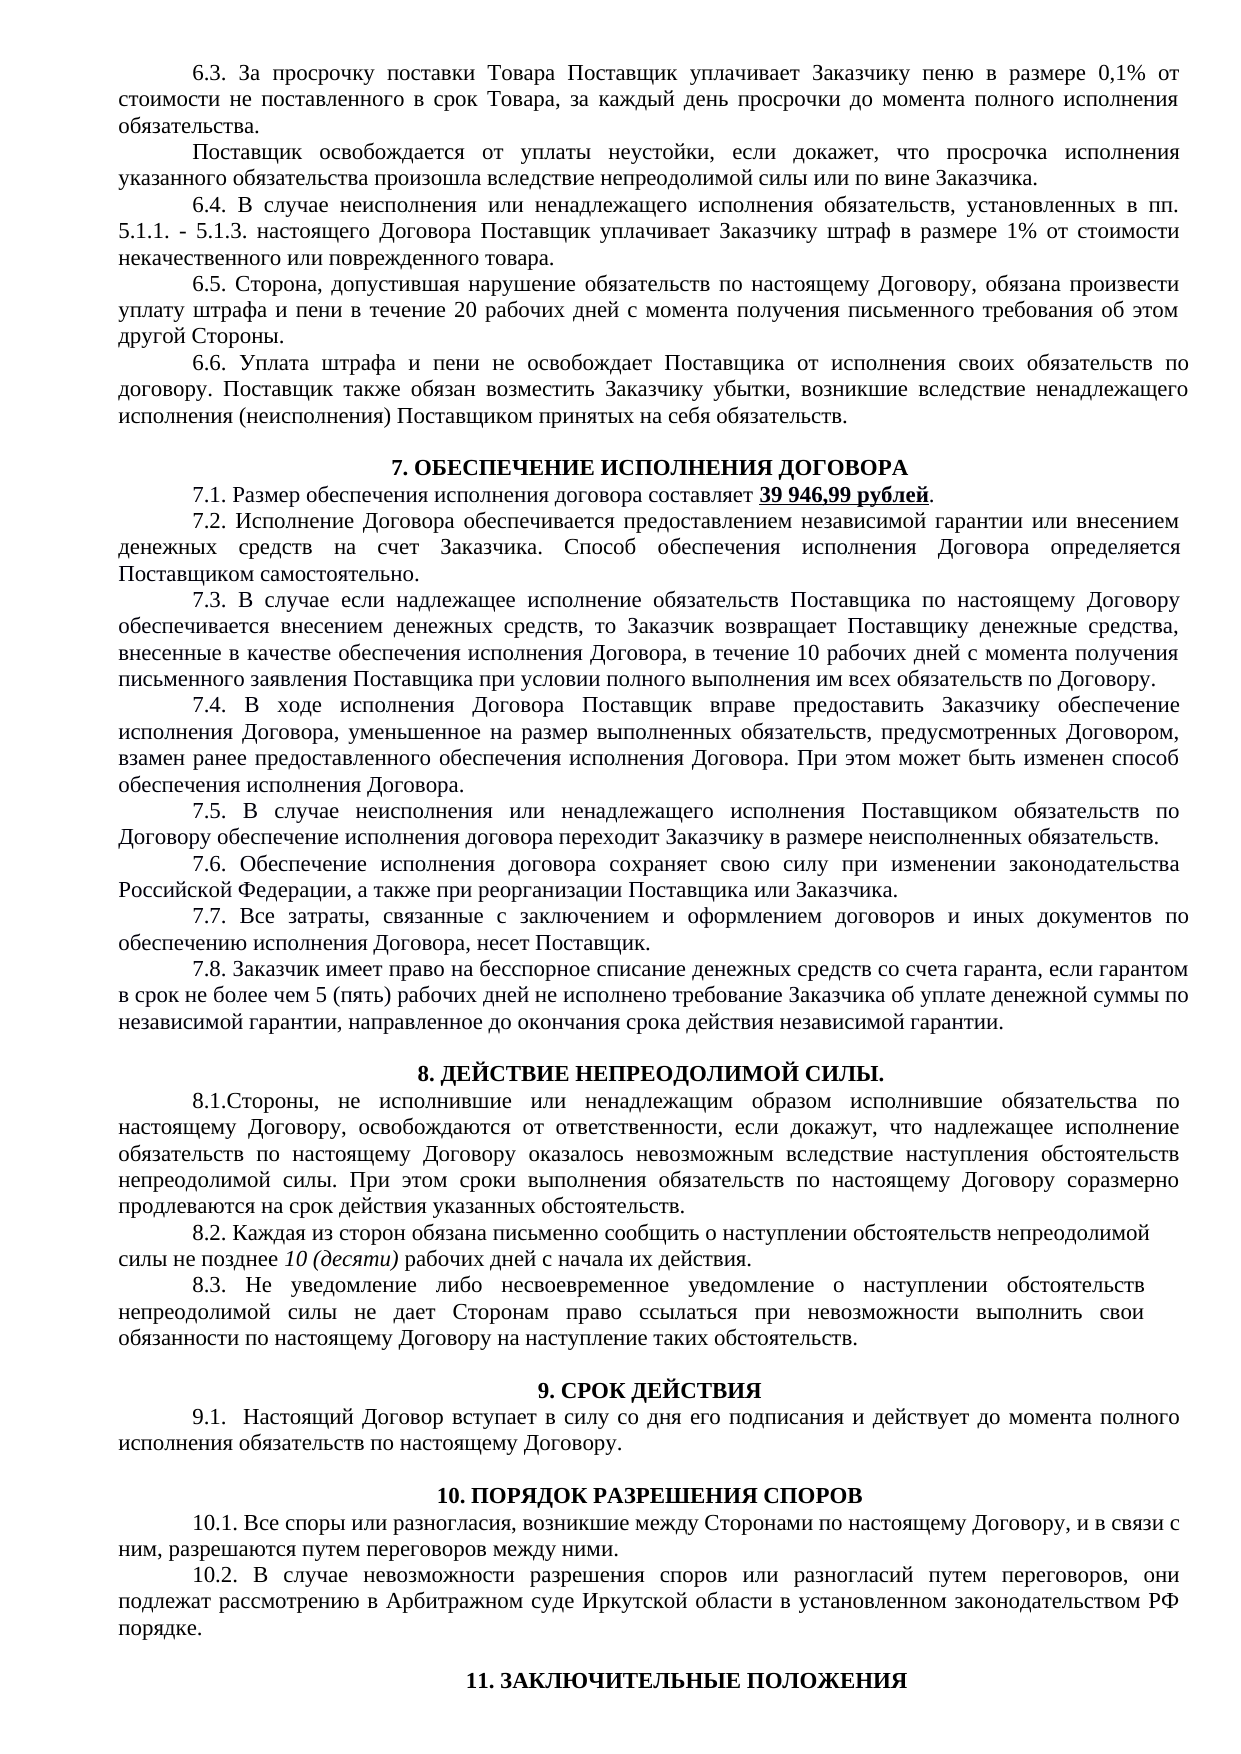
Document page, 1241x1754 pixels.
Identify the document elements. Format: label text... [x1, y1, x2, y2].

text 7.7. Все затраты, связанные с заключением и оформлением договоров и иных документов по обеспечению исполнения Договора, несет Поставщик. [118, 902, 1191, 955]
text 6.4. В случае неисполнения или ненадлежащего исполнения обязательств, установленных в пп. 5.1.1. - 5.1.3. настоящего Договора Поставщик уплачивает Заказчику штраф в размере 1% от стоимости некачественного или поврежденного товара. [118, 191, 1181, 270]
text 10. ПОРЯДОК РАЗРЕШЕНИЯ СПОРОВ [118, 1482, 1181, 1508]
text 7.6. Обеспечение исполнения договора сохраняет свою силу при изменении законодательства Российской Федерации, а также при реорганизации Поставщика или Заказчика. [118, 850, 1181, 902]
text 6.6. Уплата штрафа и пени не освобождает Поставщика от исполнения своих обязательств по договору. Поставщик также обязан возместить Заказчику убытки, возникшие вследствие ненадлежащего исполнения (неисполнения) Поставщиком принятых на себя обязательств. [118, 349, 1191, 428]
text 7.5. В случае неисполнения или ненадлежащего исполнения Поставщиком обязательств по Договору обеспечение исполнения договора переходит Заказчику в размере неисполненных обязательств. [118, 797, 1181, 850]
text 7. ОБЕСПЕЧЕНИЕ ИСПОЛНЕНИЯ ДОГОВОРА [118, 454, 1181, 481]
text 9.1. Настоящий Договор вступает в силу со дня его подписания и действует до момента полного исполнения обязательств по настоящему Договору. [118, 1403, 1181, 1456]
text 11. ЗАКЛЮЧИТЕЛЬНЫЕ ПОЛОЖЕНИЯ [118, 1667, 1181, 1693]
text 7.1. Размер обеспечения исполнения договора составляет 39 946,99 рублей. [118, 481, 1181, 507]
text Поставщик освобождается от уплаты неустойки, если докажет, что просрочка исполнения указанного обязательства произошла вследствие непреодолимой силы или по вине Заказчика. [118, 138, 1181, 191]
text 9. СРОК ДЕЙСТВИЯ [118, 1377, 1181, 1403]
text 6.3. За просрочку поставки Товара Поставщик уплачивает Заказчику пеню в размере 0,1% от стоимости не поставленного в срок Товара, за каждый день просрочки до момента полного исполнения обязательства. [118, 59, 1181, 138]
text 8.2. Каждая из сторон обязана письменно сообщить о наступлении обстоятельств непреодолимой силы не позднее 10 (десяти) рабочих дней с начала их действия. [118, 1219, 1152, 1271]
text 10.1. Все споры или разногласия, возникшие между Сторонами по настоящему Договору, и в связи с ним, разрешаются путем переговоров между ними. [118, 1508, 1181, 1561]
text 7.4. В ходе исполнения Договора Поставщик вправе предоставить Заказчику обеспечение исполнения Договора, уменьшенное на размер выполненных обязательств, предусмотренных Договором, взамен ранее предоставленного обеспечения исполнения Договора. При этом может быть изменен способ обеспечения исполнения Договора. [118, 692, 1181, 797]
text 6.5. Сторона, допустившая нарушение обязательств по настоящему Договору, обязана произвести уплату штрафа и пени в течение 20 рабочих дней с момента получения письменного требования об этом другой Стороны. [118, 270, 1181, 349]
text 7.3. В случае если надлежащее исполнение обязательств Поставщика по настоящему Договору обеспечивается внесением денежных средств, то Заказчик возвращает Поставщику денежные средства, внесенные в качестве обеспечения исполнения Договора, в течение 10 рабочих дней с момента получения письменного заявления Поставщика при условии полного выполнения им всех обязательств по Договору. [118, 586, 1181, 692]
text 8.1.Стороны, не исполнившие или ненадлежащим образом исполнившие обязательства по настоящему Договору, освобождаются от ответственности, если докажут, что надлежащее исполнение обязательств по настоящему Договору оказалось невозможным вследствие наступления обстоятельств непреодолимой силы. При этом сроки выполнения обязательств по настоящему Договору соразмерно продлеваются на срок действия указанных обстоятельств. [118, 1087, 1181, 1219]
text 10.2. В случае невозможности разрешения споров или разногласий путем переговоров, они подлежат рассмотрению в Арбитражном суде Иркутской области в установленном законодательством РФ порядке. [118, 1561, 1181, 1640]
text 7.8. Заказчик имеет право на бесспорное списание денежных средств со счета гаранта, если гарантом в срок не более чем 5 (пять) рабочих дней не исполнено требование Заказчика об уплате денежной суммы по независимой гарантии, направленное до окончания срока действия независимой гарантии. [118, 955, 1191, 1034]
text 8. ДЕЙСТВИЕ НЕПРЕОДОЛИМОЙ СИЛЫ. [156, 1061, 1146, 1087]
text 8.3. Не уведомление либо несвоевременное уведомление о наступлении обстоятельств непреодолимой силы не дает Сторонам право ссылаться при невозможности выполнить свои обязанности по настоящему Договору на наступление таких обстоятельств. [118, 1271, 1146, 1350]
text 7.2. Исполнение Договора обеспечивается предоставлением независимой гарантии или внесением денежных средств на счет Заказчика. Способ обеспечения исполнения Договора определяется Поставщиком самостоятельно. [118, 507, 1181, 586]
